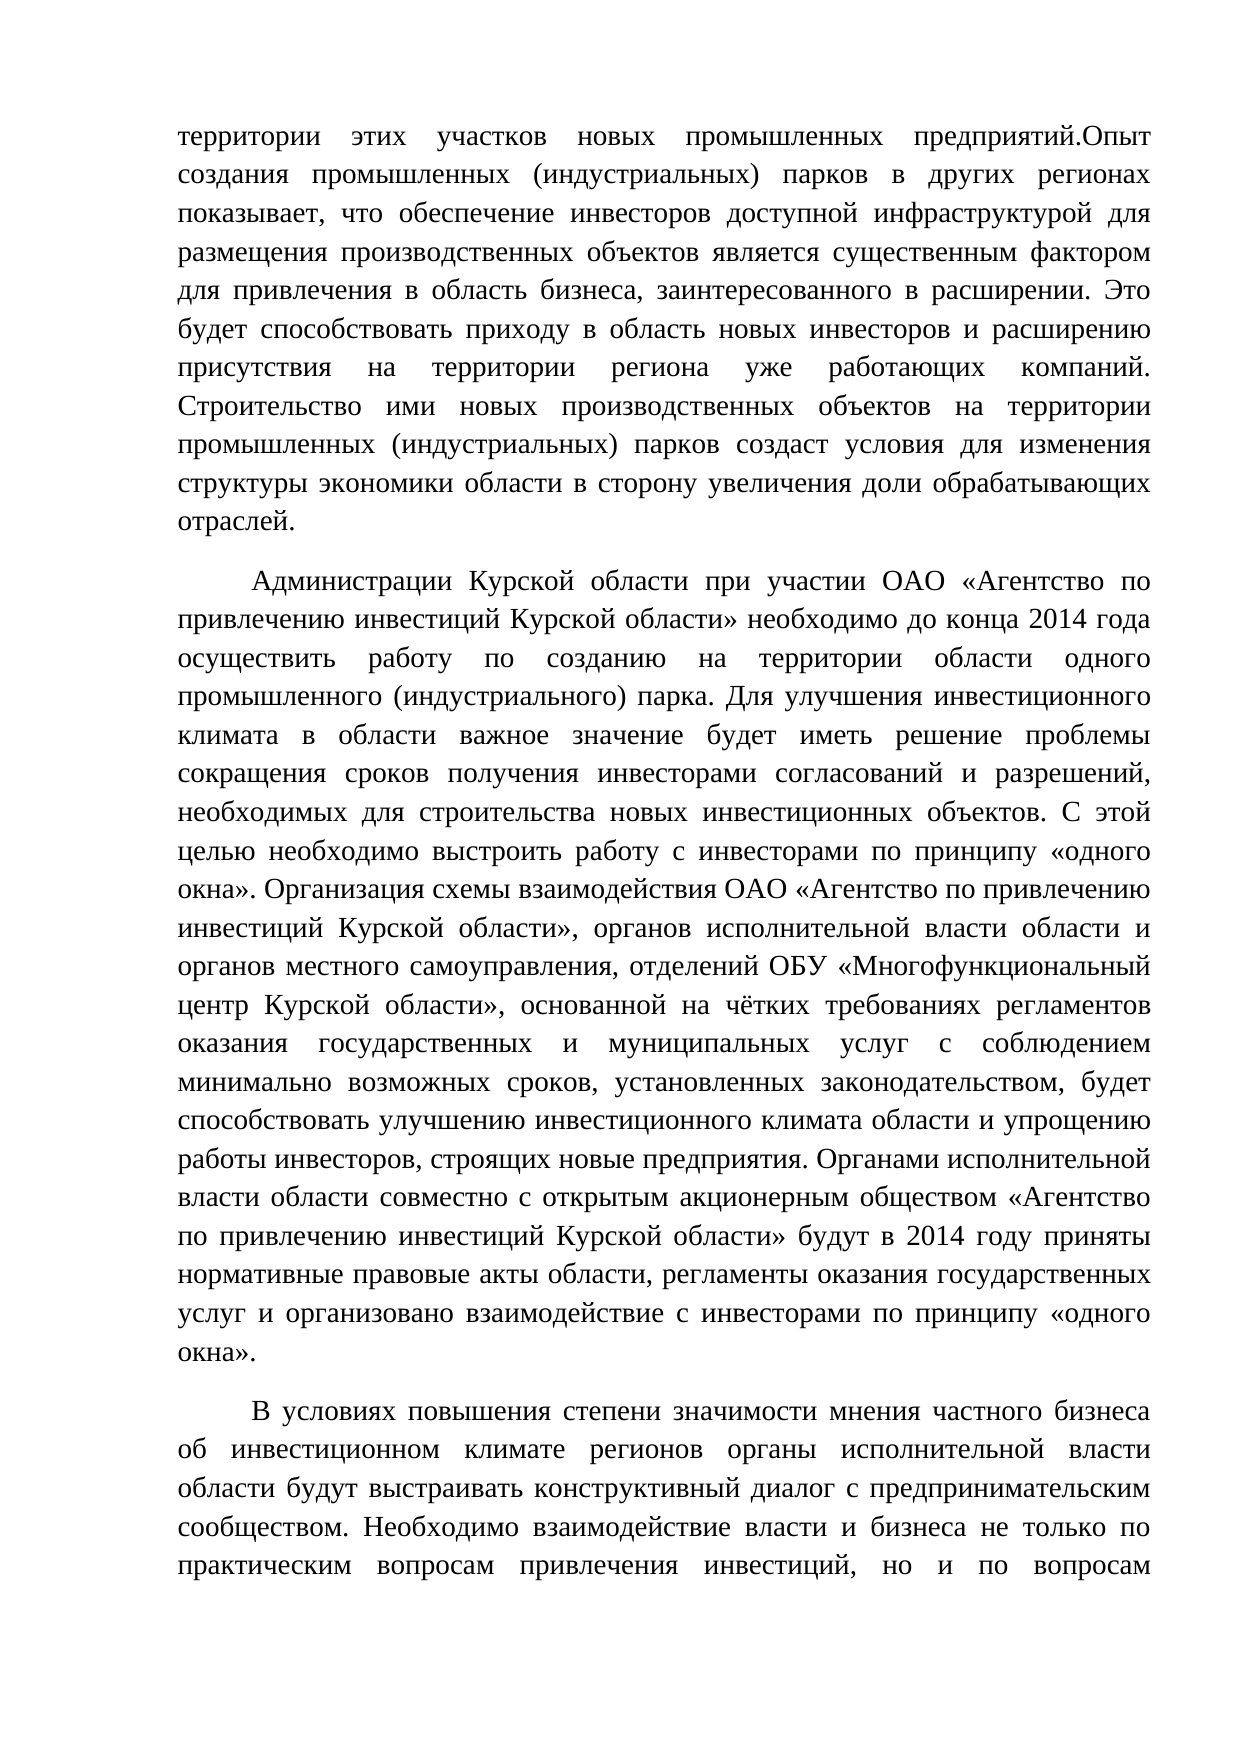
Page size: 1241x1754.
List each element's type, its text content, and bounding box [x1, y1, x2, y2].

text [177, 118, 1152, 537]
text Администрации Курской области при участии ОАО «Агентство по привлечению инвестиций Курской области» необходимо до конца 2014 года осуществить работу по созданию на территории области одного промышленного (индустриального) парка. Для улучшения инвестиционного климата в области важное значение будет иметь решение проблемы сокращения сроков получения инвесторами согласований и разрешений, необходимых для строительства новых инвестиционных объектов. С этой целью необходимо выстроить работу с инвесторами по принципу «одного окна». Организация схемы взаимодействия ОАО «Агентство по привлечению инвестиций Курской области», органов исполнительной власти области и органов местного самоуправления, отделений ОБУ «Многофункциональный центр Курской области», основанной на чётких требованиях регламентов оказания государственных и муниципальных услуг с соблюдением минимально возможных сроков, установленных законодательством, будет способствовать улучшению инвестиционного климата области и упрощению работы инвесторов, строящих новые предприятия. Органами исполнительной власти области совместно с открытым акционерным обществом «Агентство по привлечению инвестиций Курской области» будут в 2014 году приняты нормативные правовые акты области, регламенты оказания государственных услуг и организовано взаимодействие с инвесторами по принципу «одного окна». [177, 563, 1152, 1367]
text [177, 1393, 1152, 1581]
